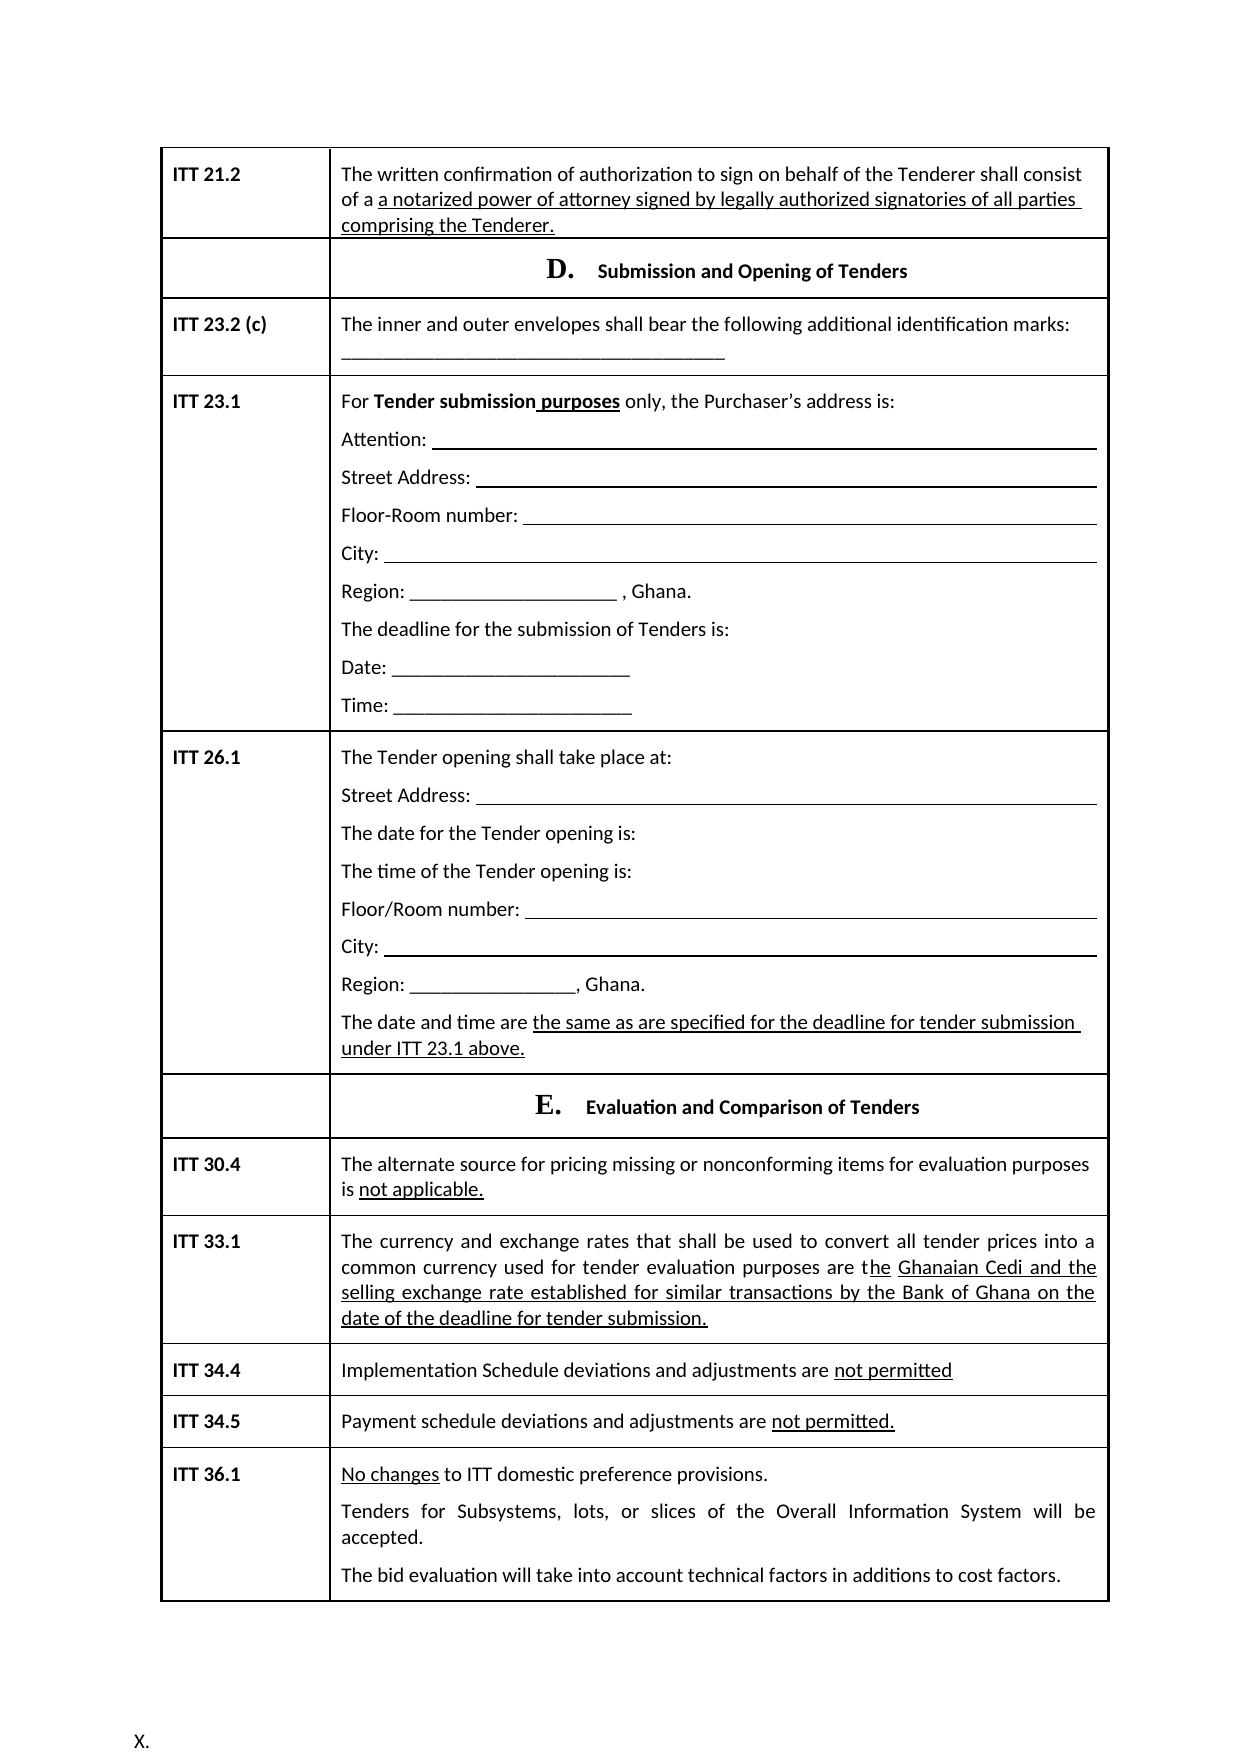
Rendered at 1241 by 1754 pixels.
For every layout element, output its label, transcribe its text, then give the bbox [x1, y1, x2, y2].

table_cell ITT 23.2 (c) [163, 299, 329, 375]
table_cell ITT 21.2 [163, 148, 330, 237]
table_cell For Tender submission purposes only, the Purchaser’s address is: Attention: Street Address: Floor-Room number: City: Region: ____________________ , Ghana. The deadline for the submission of Tenders is: Date: _______________________ Time: _______________________ [331, 376, 1107, 730]
table_cell Submission and Opening of Tenders [331, 239, 1107, 297]
table_cell Payment schedule deviations and adjustments are not permitted. [331, 1396, 1107, 1447]
table_cell ITT 26.1 [163, 732, 329, 1073]
table_cell The written confirmation of authorization to sign on behalf of the Tenderer shall consist of a a notarized power of attorney signed by legally authorized signatories of all parties comprising the Tenderer. [331, 148, 1107, 237]
table_cell [163, 1075, 329, 1137]
table_cell ITT 34.4 [163, 1344, 329, 1395]
table_cell ITT 30.4 [163, 1139, 329, 1214]
table_cell [163, 239, 329, 297]
table_cell ITT 34.5 [163, 1396, 329, 1447]
table_cell The inner and outer envelopes shall bear the following additional identification marks: _____________________________________ [331, 299, 1107, 375]
table_cell ITT 23.1 [163, 376, 329, 730]
table_cell ITT 36.1 [163, 1448, 329, 1600]
table_cell The currency and exchange rates that shall be used to convert all tender prices into a common currency used for tender evaluation purposes are the Ghanaian Cedi and the selling exchange rate established for similar transactions by the Bank of Ghana on the date of the deadline for tender submission. [331, 1216, 1107, 1343]
table_cell ITT 33.1 [163, 1216, 329, 1343]
table_cell Implementation Schedule deviations and adjustments are not permitted [331, 1344, 1107, 1395]
table_cell The alternate source for pricing missing or nonconforming items for evaluation purposes is not applicable. [331, 1139, 1107, 1214]
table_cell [331, 1448, 1107, 1600]
table_cell Evaluation and Comparison of Tenders [331, 1075, 1107, 1137]
table_cell The Tender opening shall take place at: Street Address: The date for the Tender opening is: The time of the Tender opening is: Floor/Room number: City: Region: ________________, Ghana. The date and time are the same as are specified for the deadline for tender submission under ITT 23.1 above. [331, 732, 1107, 1073]
